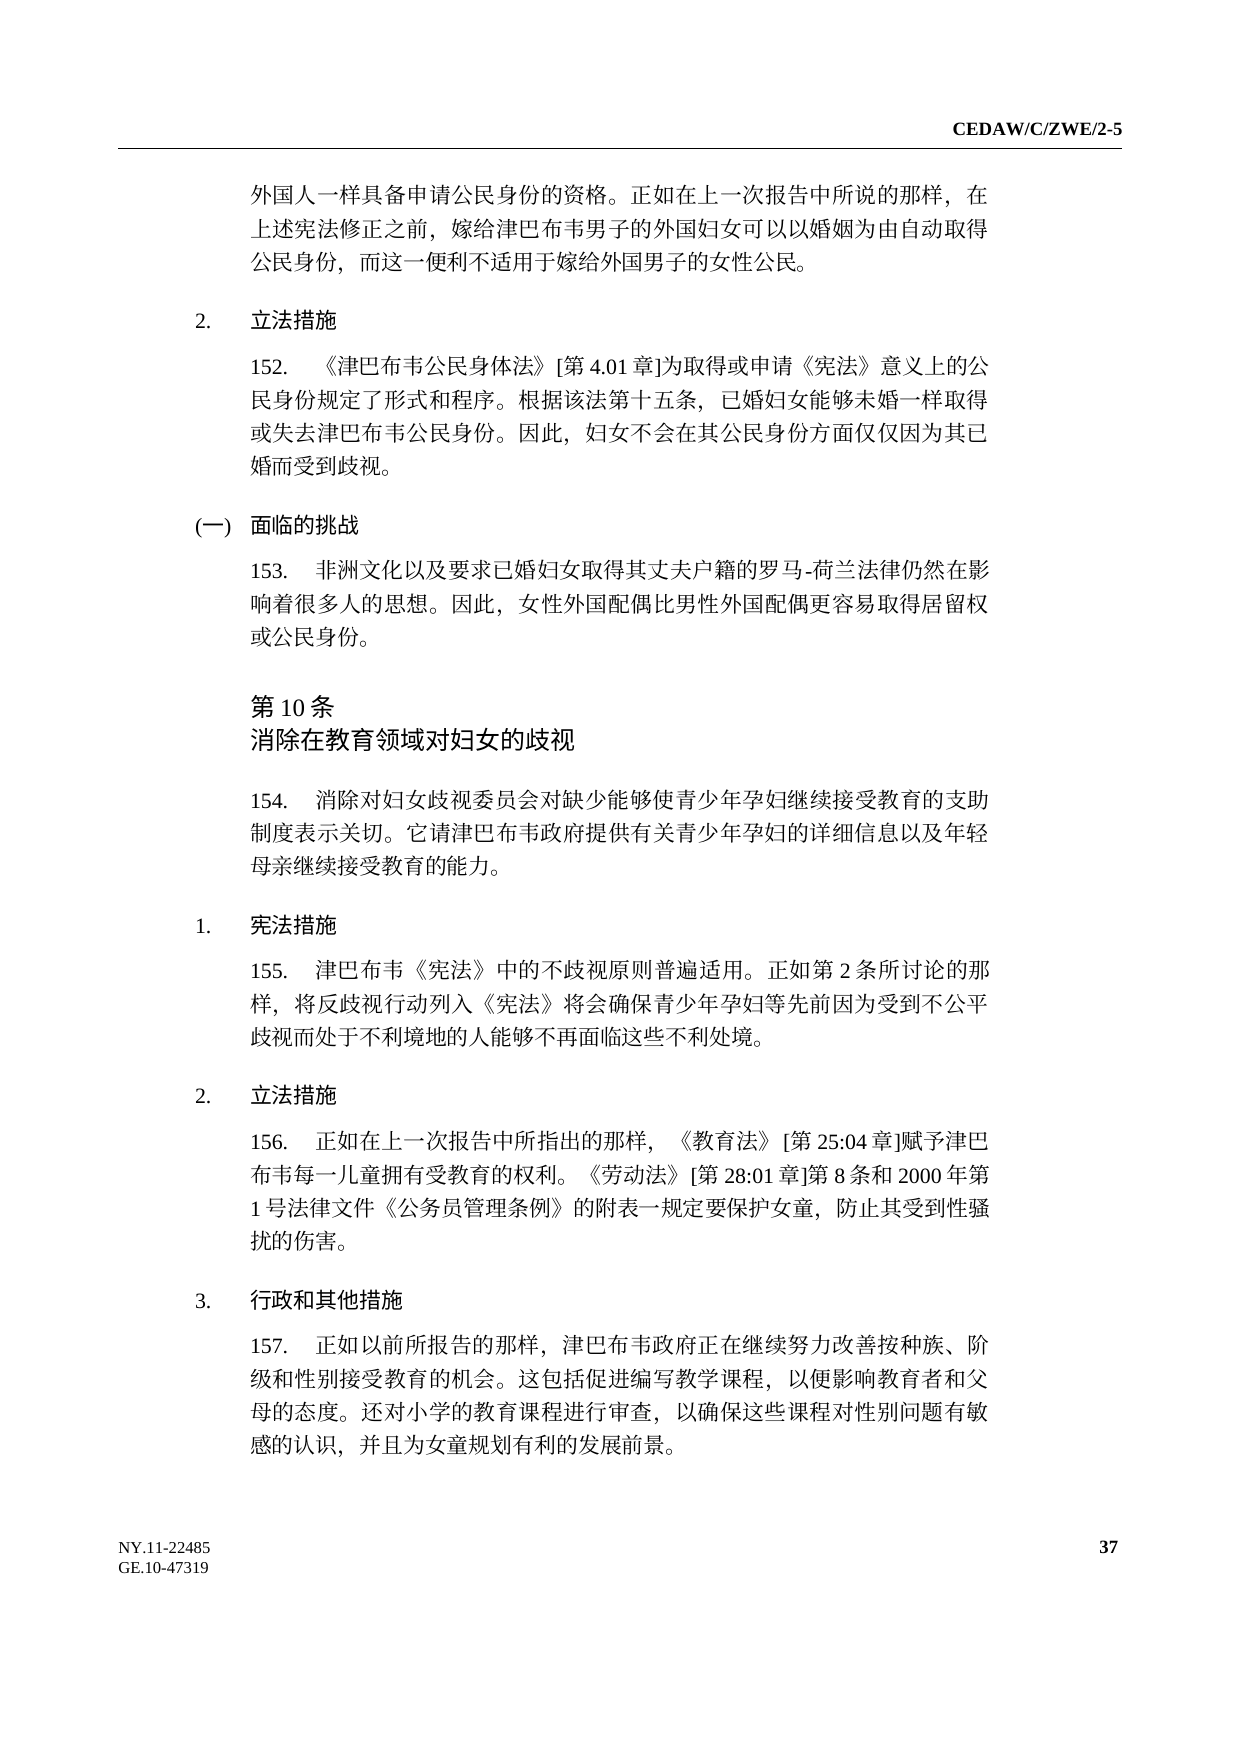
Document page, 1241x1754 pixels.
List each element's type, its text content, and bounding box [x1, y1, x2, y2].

text 第10条 消除在教育领域对妇女的歧视 [132, 690, 990, 756]
text (一) 面临的挑战 [195, 506, 990, 540]
text 156. 正如在上一次报告中所指出的那样，《教育法》[第25:04章]赋予津巴布韦每一儿童拥有受教育的权利。《劳动法》[第28:01章]第8条和2000年第1号法律文件《公务员管理条例》的附表一规定要保护女童，防止其受到性骚扰的伤害。 [250, 1123, 990, 1256]
text 157. 正如以前所报告的那样，津巴布韦政府正在继续努力改善按种族、阶级和性别接受教育的机会。这包括促进编写教学课程，以便影响教育者和父母的态度。还对小学的教育课程进行审查，以确保这些课程对性别问题有敏感的认识，并且为女童规划有利的发展前景。 [250, 1327, 990, 1461]
text 2. 立法措施 [195, 302, 990, 336]
text 3. 行政和其他措施 [195, 1281, 990, 1315]
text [250, 177, 990, 277]
text 154. 消除对妇女歧视委员会对缺少能够使青少年孕妇继续接受教育的支助制度表示关切。它请津巴布韦政府提供有关青少年孕妇的详细信息以及年轻母亲继续接受教育的能力。 [250, 781, 990, 881]
text 2. 立法措施 [195, 1077, 990, 1111]
text 152. 《津巴布韦公民身体法》[第4.01章]为取得或申请《宪法》意义上的公民身份规定了形式和程序。根据该法第十五条，已婚妇女能够未婚一样取得或失去津巴布韦公民身份。因此，妇女不会在其公民身份方面仅仅因为其已婚而受到歧视。 [250, 348, 990, 481]
text 155. 津巴布韦《宪法》中的不歧视原则普遍适用。正如第2条所讨论的那样，将反歧视行动列入《宪法》将会确保青少年孕妇等先前因为受到不公平歧视而处于不利境地的人能够不再面临这些不利处境。 [250, 952, 990, 1052]
text 153. 非洲文化以及要求已婚妇女取得其丈夫户籍的罗马-荷兰法律仍然在影响着很多人的思想。因此，女性外国配偶比男性外国配偶更容易取得居留权或公民身份。 [250, 552, 990, 652]
text 1. 宪法措施 [195, 906, 990, 940]
